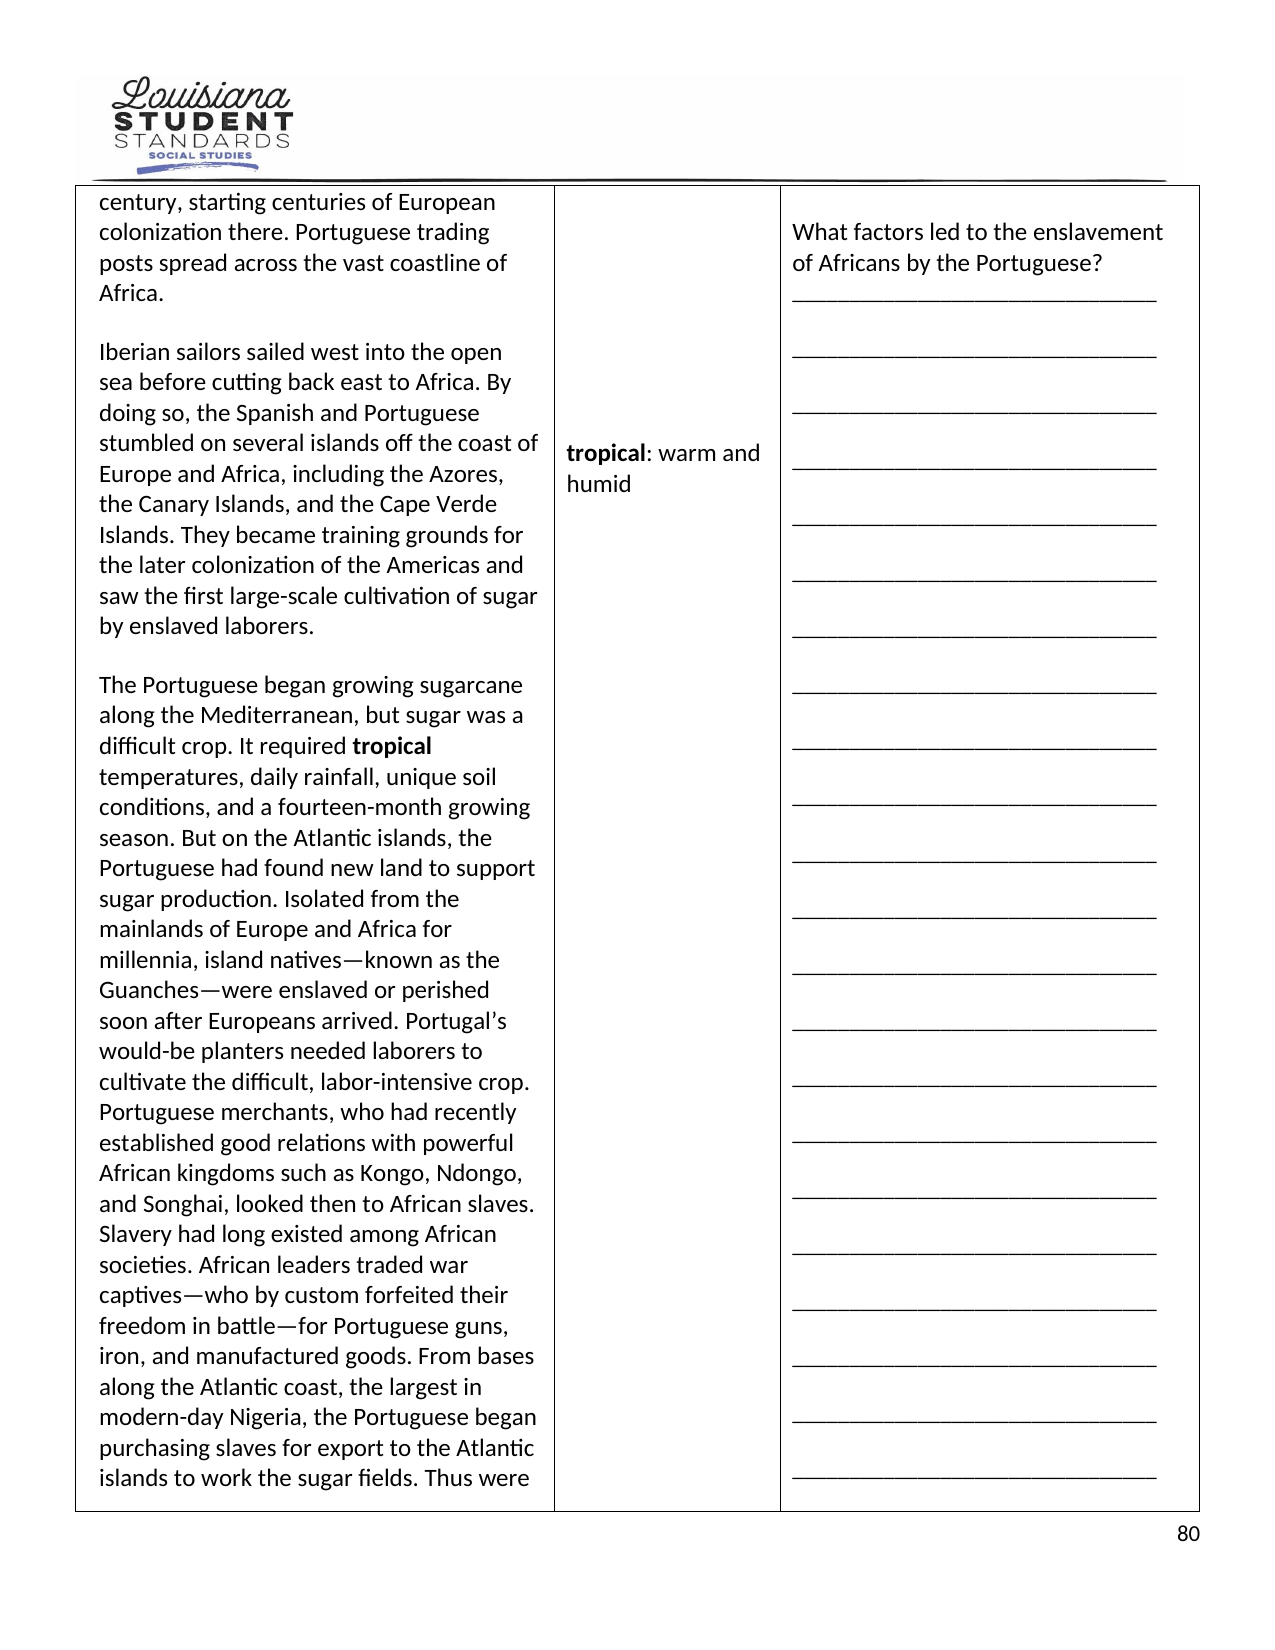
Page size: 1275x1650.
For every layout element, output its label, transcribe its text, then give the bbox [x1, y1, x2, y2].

picture [75, 75, 1186, 185]
table_cell meager: not abundant or plenty labor: work Arawaks: Indigenous people of South American and the Caribbean tropical: warm and humid [555, 186, 780, 1511]
